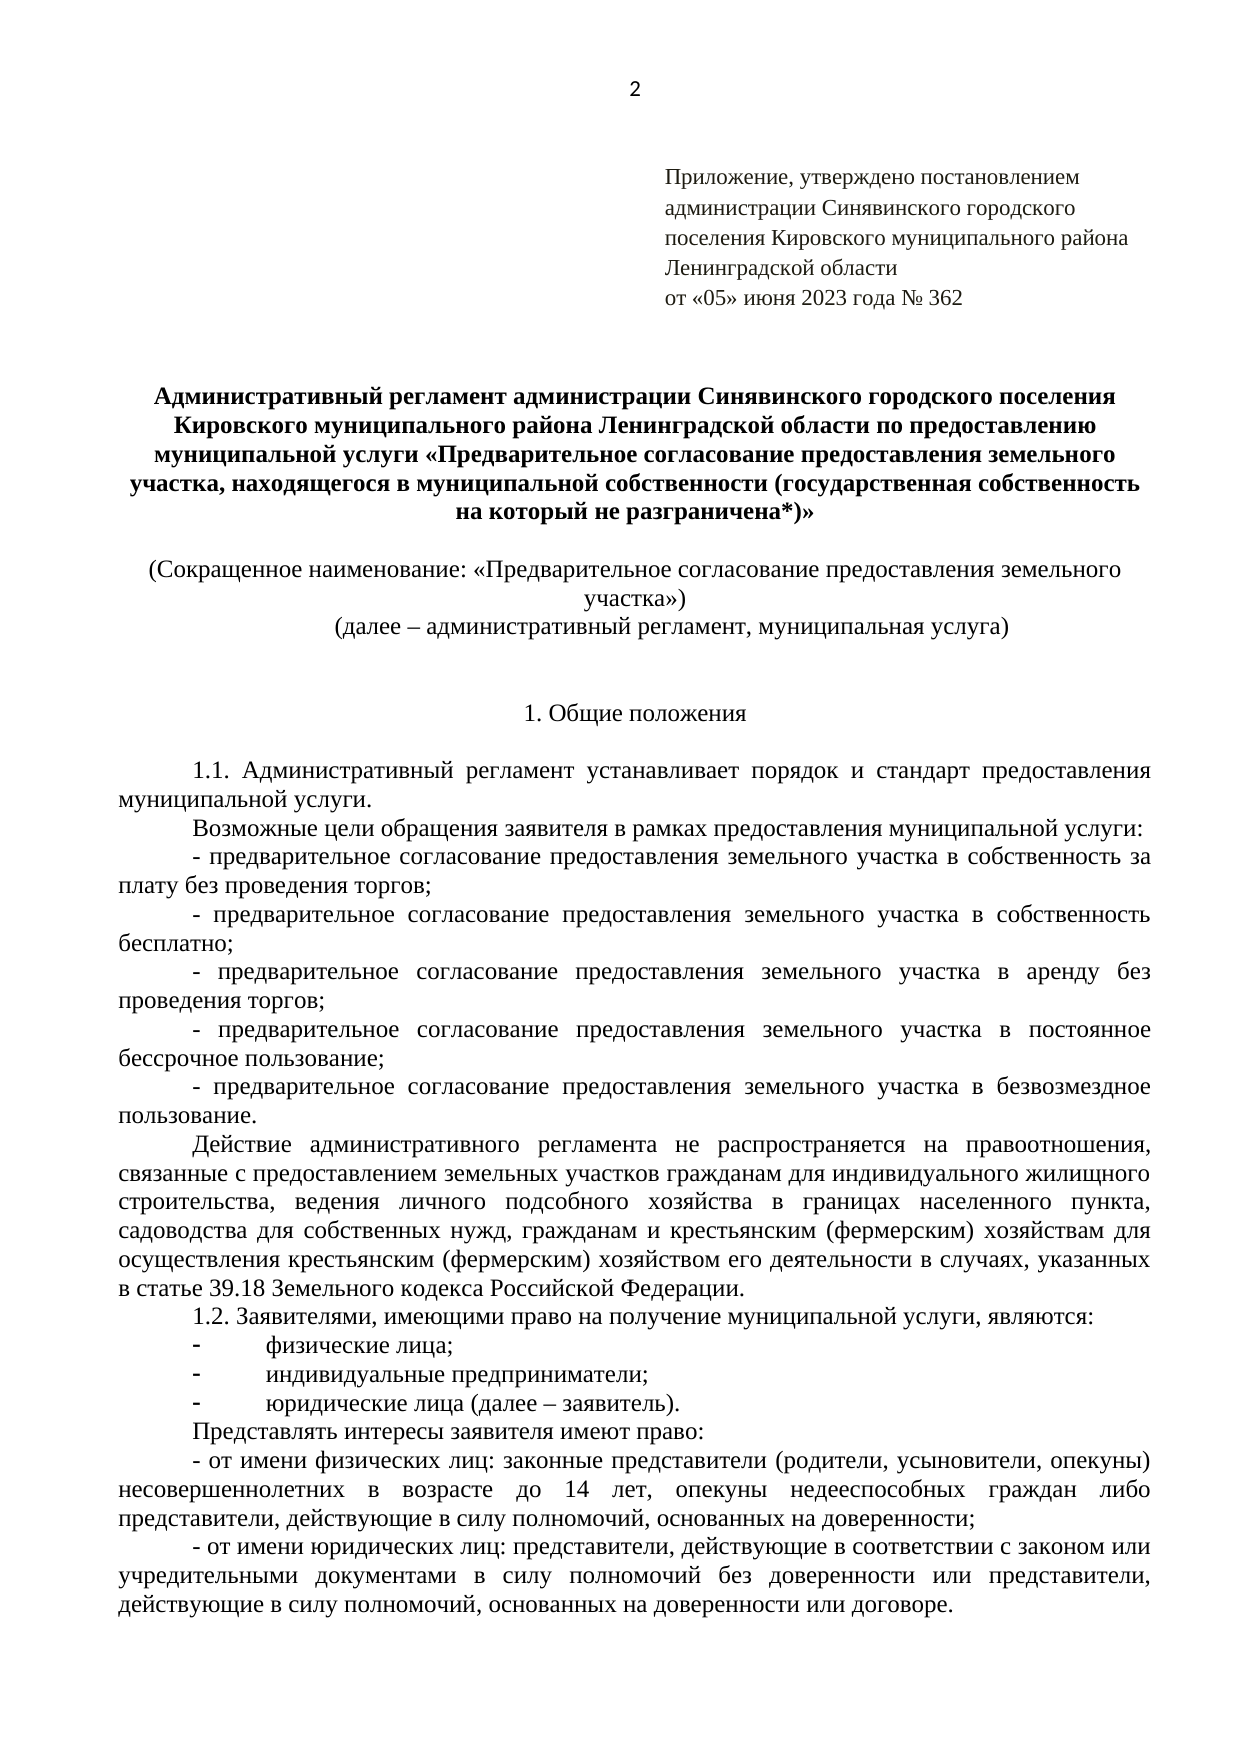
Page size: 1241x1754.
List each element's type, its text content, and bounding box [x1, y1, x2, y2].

text Возможные цели обращения заявителя в рамках предоставления муниципальной услуги: [118, 813, 1152, 841]
list физические лица; [118, 1330, 1152, 1359]
text - предварительное согласование предоставления земельного участка в безвозмездное пользование. [118, 1071, 1152, 1129]
text Представлять интересы заявителя имеют право: [118, 1416, 1152, 1445]
text Приложение, утверждено постановлением администрации Синявинского городского поселения Кировского муниципального района Ленинградской области [664, 163, 1152, 280]
text - от имени физических лиц: законные представители (родители, усыновители, опекуны) несовершеннолетних в возрасте до 14 лет, опекуны недееспособных граждан либо представители, действующие в силу полномочий, основанных на доверенности; [118, 1445, 1152, 1531]
text 1.1. Административный регламент устанавливает порядок и стандарт предоставления муниципальной услуги. [118, 755, 1152, 813]
text от «05» июня 2023 года № 362 [664, 284, 1152, 311]
text - предварительное согласование предоставления земельного участка в постоянное бессрочное пользование; [118, 1014, 1152, 1071]
text (Сокращенное наименование: «Предварительное согласование предоставления земельного участка») [118, 554, 1152, 611]
text Действие административного регламента не распространяется на правоотношения, связанные с предоставлением земельных участков гражданам для индивидуального жилищного строительства, ведения личного подсобного хозяйства в границах населенного пункта, садоводства для собственных нужд, гражданам и крестьянским (фермерским) хозяйствам для осуществления крестьянским (фермерским) хозяйством его деятельности в случаях, указанных в статье 39.18 Земельного кодекса Российской Федерации. [118, 1129, 1152, 1301]
list юридические лица (далее – заявитель). [118, 1388, 1152, 1416]
text - от имени юридических лиц: представители, действующие в соответствии с законом или учредительными документами в силу полномочий без доверенности или представители, действующие в силу полномочий, основанных на доверенности или договоре. [118, 1531, 1152, 1618]
text Административный регламент администрации Синявинского городского поселения Кировского муниципального района Ленинградской области по предоставлению муниципальной услуги «Предварительное согласование предоставления земельного участка, находящегося в муниципальной собственности (государственная собственность на который не разграничена*)» [118, 381, 1152, 525]
text - предварительное согласование предоставления земельного участка в собственность за плату без проведения торгов; [118, 841, 1152, 899]
list индивидуальные предприниматели; [118, 1359, 1152, 1388]
text 1. Общие положения [118, 698, 1152, 726]
text - предварительное согласование предоставления земельного участка в собственность бесплатно; [118, 899, 1152, 956]
text - предварительное согласование предоставления земельного участка в аренду без проведения торгов; [118, 956, 1152, 1014]
text (далее – административный регламент, муниципальная услуга) [118, 611, 1152, 640]
text 1.2. Заявителями, имеющими право на получение муниципальной услуги, являются: [118, 1301, 1152, 1330]
